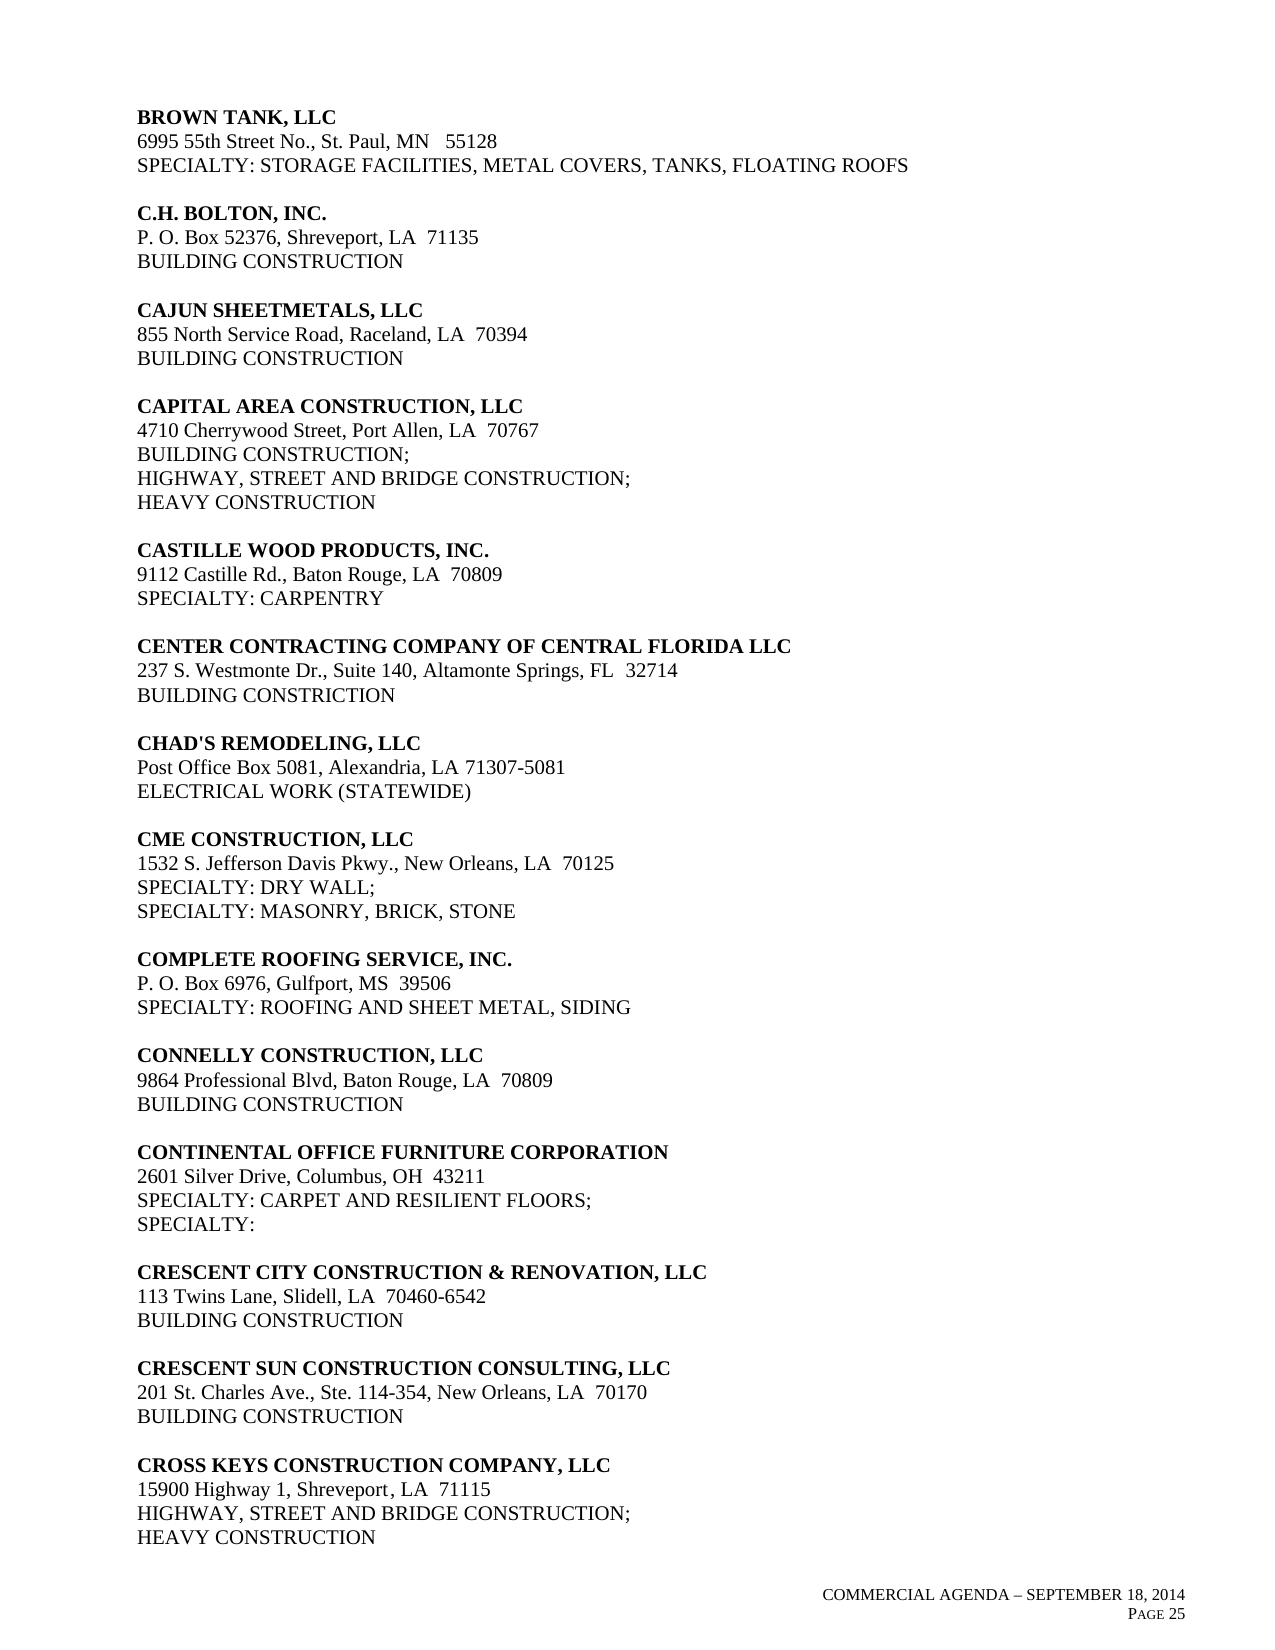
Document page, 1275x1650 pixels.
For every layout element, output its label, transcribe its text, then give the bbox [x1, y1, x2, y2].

text CRESCENT SUN CONSTRUCTION CONSULTING, LLC [137, 1356, 1185, 1380]
text SPECIALTY: ROOFING AND SHEET METAL, SIDING [137, 995, 1185, 1019]
text P. O. Box 52376, Shreveport, LA 71135 [137, 225, 1185, 249]
text 6995 55th Street No., St. Paul, MN 55128 [137, 129, 1185, 153]
text 113 Twins Lane, Slidell, LA 70460-6542 [137, 1284, 1185, 1308]
text ELECTRICAL WORK (STATEWIDE) [137, 779, 1185, 803]
text Post Office Box 5081, Alexandria, LA 71307-5081 [137, 755, 1185, 779]
text 4710 Cherrywood Street, Port Allen, LA 70767 [137, 418, 1185, 442]
text 855 North Service Road, Raceland, LA 70394 [137, 322, 1185, 346]
text CHAD'S REMODELING, LLC [137, 731, 1185, 755]
text CAJUN SHEETMETALS, LLC [137, 297, 1185, 322]
text CME CONSTRUCTION, LLC [137, 827, 1185, 851]
text CAPITAL AREA CONSTRUCTION, LLC [137, 394, 1185, 418]
text HIGHWAY, STREET AND BRIDGE CONSTRUCTION; HEAVY CONSTRUCTION [137, 466, 1185, 514]
text SPECIALTY: CARPENTRY [137, 586, 1185, 610]
text CASTILLE WOOD PRODUCTS, INC. [137, 538, 1185, 562]
text CONNELLY CONSTRUCTION, LLC [137, 1043, 1185, 1067]
text BUILDING CONSTRUCTION [137, 346, 1185, 370]
text SPECIALTY: CARPET AND RESILIENT FLOORS; [137, 1188, 1185, 1212]
text BUILDING CONSTRUCTION [137, 1308, 1185, 1332]
text CRESCENT CITY CONSTRUCTION & RENOVATION, LLC [137, 1260, 1185, 1284]
text SPECIALTY: MASONRY, BRICK, STONE [137, 899, 1185, 923]
text COMPLETE ROOFING SERVICE, INC. [137, 947, 1185, 971]
text 237 S. Westmonte Dr., Suite 140, Altamonte Springs, FL 32714 [137, 658, 1185, 682]
text CONTINENTAL OFFICE FURNITURE CORPORATION [137, 1140, 1185, 1164]
text CROSS KEYS CONSTRUCTION COMPANY, LLC [137, 1452, 1185, 1477]
text 2601 Silver Drive, Columbus, OH 43211 [137, 1164, 1185, 1188]
text 9864 Professional Blvd, Baton Rouge, LA 70809 [137, 1067, 1185, 1092]
text 9112 Castille Rd., Baton Rouge, LA 70809 [137, 562, 1185, 586]
text BUILDING CONSTRUCTION [137, 249, 1185, 273]
text SPECIALTY: STORAGE FACILITIES, METAL COVERS, TANKS, FLOATING ROOFS [137, 153, 1185, 177]
text BUILDING CONSTRUCTION; [137, 442, 1185, 466]
text 1532 S. Jefferson Davis Pkwy., New Orleans, LA 70125 SPECIALTY: DRY WALL; [137, 851, 1185, 899]
text C.H. BOLTON, INC. [137, 201, 1185, 225]
text BUILDING CONSTRICTION [137, 682, 1185, 707]
text SPECIALTY: [137, 1212, 1185, 1236]
text BUILDING CONSTRUCTION [137, 1092, 1185, 1116]
text P. O. Box 6976, Gulfport, MS 39506 [137, 971, 1185, 995]
text BUILDING CONSTRUCTION [137, 1404, 1185, 1428]
text 201 St. Charles Ave., Ste. 114-354, New Orleans, LA 70170 [137, 1380, 1185, 1404]
text HIGHWAY, STREET AND BRIDGE CONSTRUCTION; [137, 1501, 1185, 1525]
text CENTER CONTRACTING COMPANY OF CENTRAL FLORIDA LLC [137, 634, 1185, 658]
text 15900 Highway 1, Shreveport , LA 71115 [137, 1477, 1185, 1501]
text HEAVY CONSTRUCTION [137, 1525, 1185, 1549]
text BROWN TANK, LLC [137, 105, 1185, 129]
